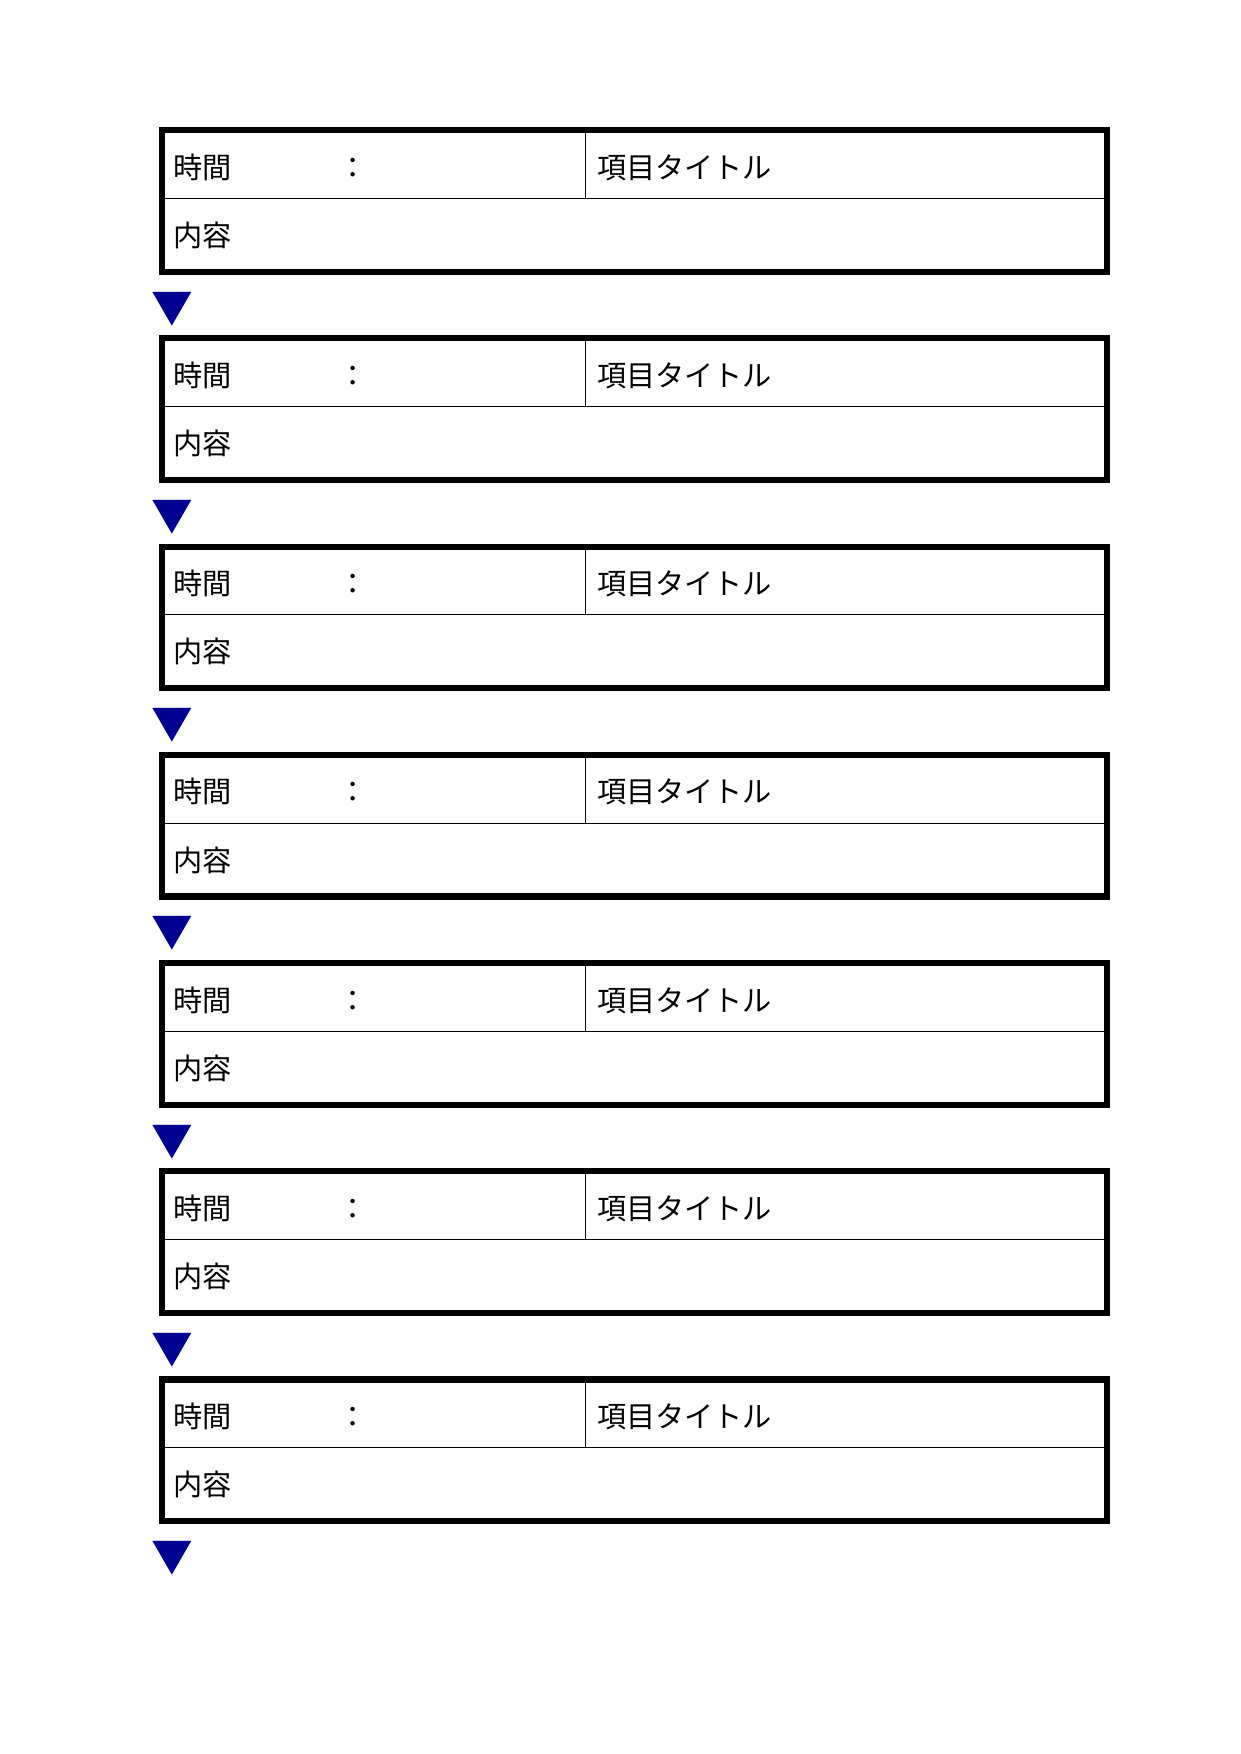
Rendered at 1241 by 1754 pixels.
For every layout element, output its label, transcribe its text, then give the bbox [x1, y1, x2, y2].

table_header 時間 ： [165, 758, 585, 822]
table_header 時間 ： [165, 550, 585, 614]
table_cell 内容 [165, 824, 1104, 893]
table_header 項目タイトル [586, 133, 1104, 198]
table_cell 内容 [165, 407, 1104, 477]
table_header 時間 ： [165, 1174, 585, 1239]
table_header 項目タイトル [586, 341, 1104, 406]
table_header 時間 ： [165, 341, 585, 406]
table_cell 内容 [165, 1240, 1104, 1310]
text ▼ [118, 1524, 1122, 1584]
table_cell 内容 [165, 1448, 1104, 1518]
table_header 項目タイトル [586, 550, 1104, 614]
table_header 時間 ： [165, 133, 585, 198]
table_cell 内容 [165, 1032, 1104, 1102]
text ▼ [118, 1108, 1122, 1168]
table_cell 内容 [165, 615, 1104, 685]
table_header 時間 ： [165, 1383, 585, 1447]
text ▼ [118, 275, 1122, 335]
table_header 時間 ： [165, 966, 585, 1031]
text ▼ [118, 691, 1122, 752]
table_header 項目タイトル [586, 1174, 1104, 1239]
text ▼ [118, 483, 1122, 543]
table_header 項目タイトル [586, 1383, 1104, 1447]
text ▼ [118, 899, 1122, 960]
text ▼ [118, 1316, 1122, 1376]
table_header 項目タイトル [586, 758, 1104, 822]
table_cell 内容 [165, 199, 1104, 269]
table_header 項目タイトル [586, 966, 1104, 1031]
